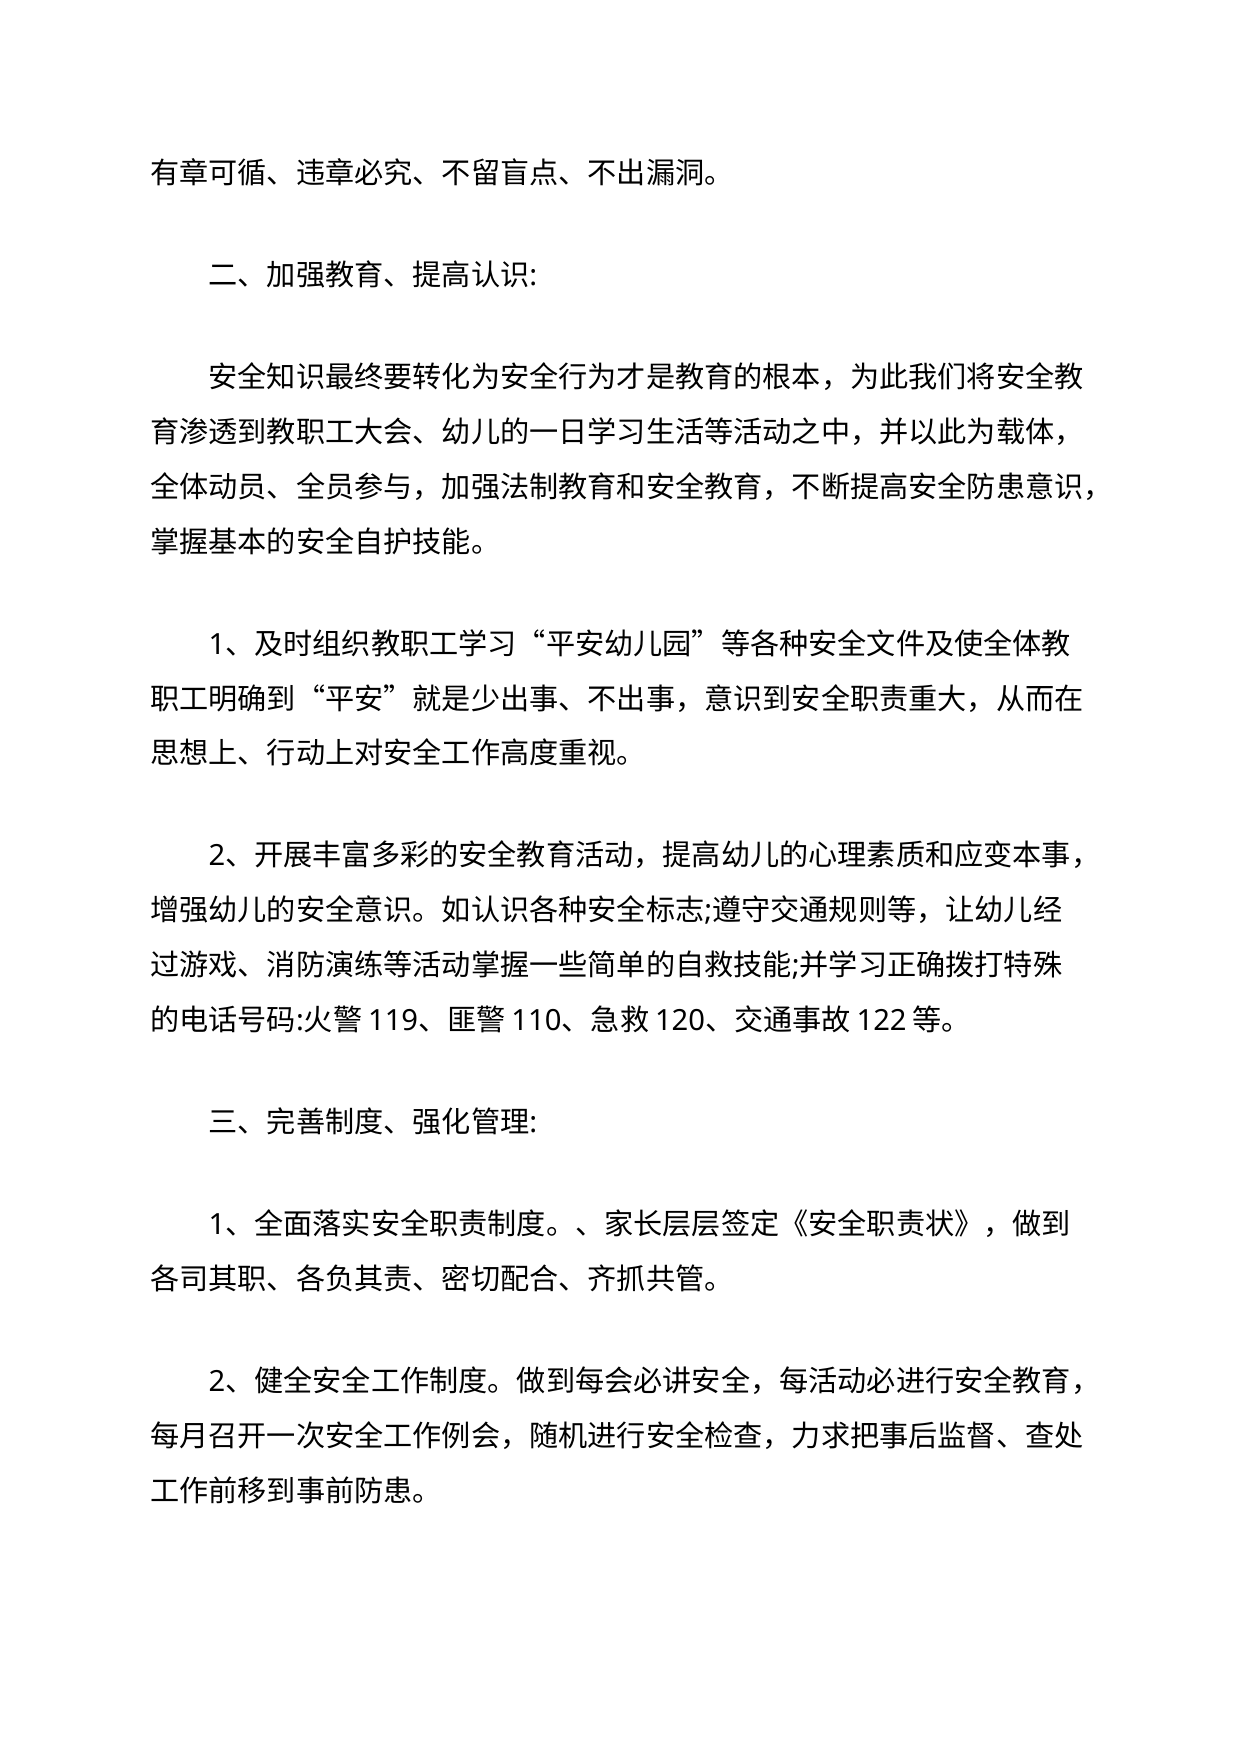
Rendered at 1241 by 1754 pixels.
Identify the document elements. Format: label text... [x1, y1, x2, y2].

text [150, 150, 1090, 192]
text 1、及时组织教职工学习“平安幼儿园”等各种安全文件及使全体教职工明确到“平安”就是少出事、不出事，意识到安全职责重大，从而在思想上、行动上对安全工作高度重视。 [150, 620, 1090, 772]
text 安全知识最终要转化为安全行为才是教育的根本，为此我们将安全教育渗透到教职工大会、幼儿的一日学习生活等活动之中，并以此为载体，全体动员、全员参与，加强法制教育和安全教育，不断提高安全防患意识，掌握基本的安全自护技能。 [150, 354, 1090, 561]
text 2、健全安全工作制度。做到每会必讲安全，每活动必进行安全教育，每月召开一次安全工作例会，随机进行安全检查，力求把事后监督、查处工作前移到事前防患。 [150, 1358, 1090, 1510]
text 1、全面落实安全职责制度。、家长层层签定《安全职责状》，做到各司其职、各负其责、密切配合、齐抓共管。 [150, 1201, 1090, 1298]
text 三、完善制度、强化管理: [150, 1099, 1090, 1141]
text 二、加强教育、提高认识: [150, 252, 1090, 294]
text 2、开展丰富多彩的安全教育活动，提高幼儿的心理素质和应变本事，增强幼儿的安全意识。如认识各种安全标志;遵守交通规则等，让幼儿经过游戏、消防演练等活动掌握一些简单的自救技能;并学习正确拨打特殊的电话号码:火警119、匪警110、急救120、交通事故122等。 [150, 832, 1090, 1039]
